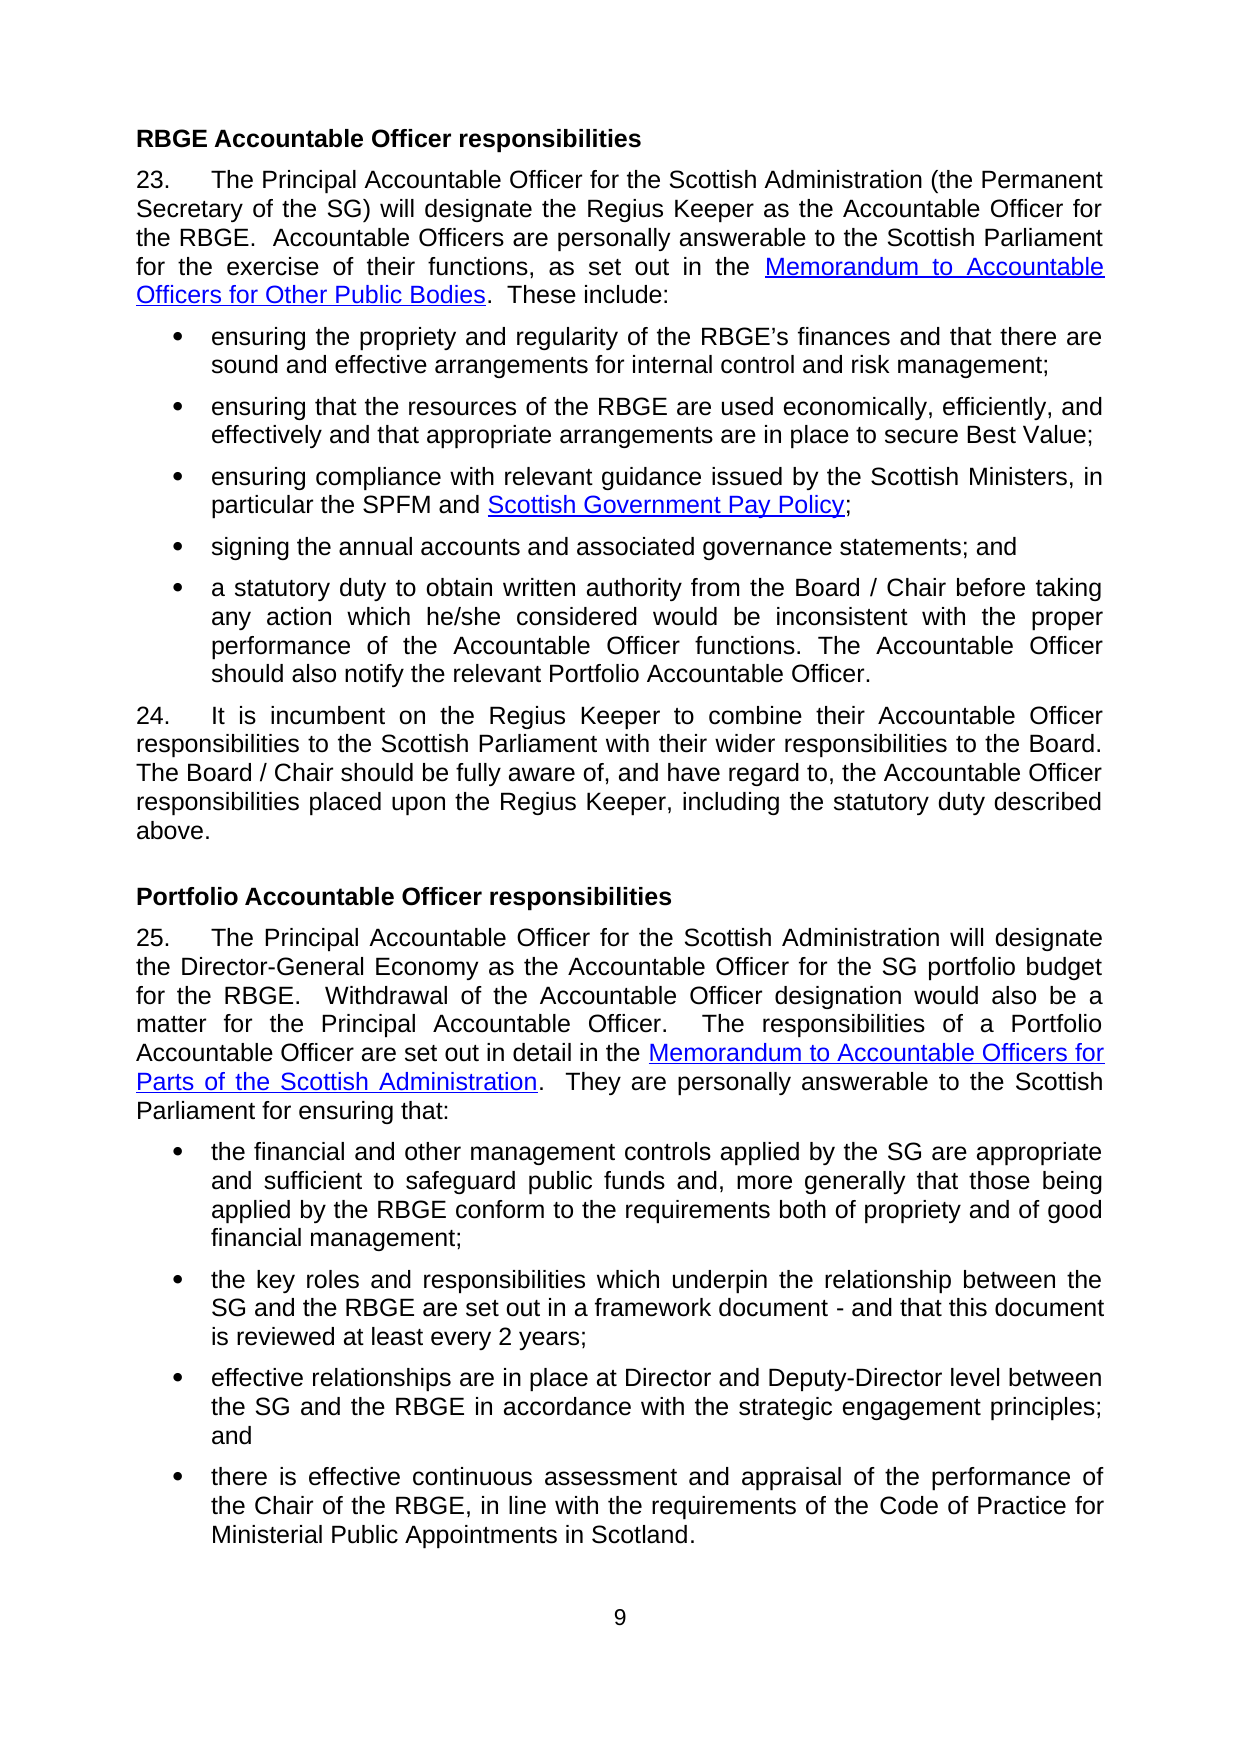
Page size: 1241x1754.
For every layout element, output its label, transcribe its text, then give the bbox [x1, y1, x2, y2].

list ensuring that the resources of the RBGE are used economically, efficiently, and effectively and that appropriate arrangements are in place to secure Best Value; [173, 392, 1104, 449]
list the financial and other management controls applied by the SG are appropriate and sufficient to safeguard public funds and, more generally that those being applied by the RBGE conform to the requirements both of propriety and of good financial management; [173, 1137, 1104, 1252]
list signing the annual accounts and associated governance statements; and [173, 532, 1104, 561]
list effective relationships are in place at Director and Deputy-Director level between the SG and the RBGE in accordance with the strategic engagement principles; and [173, 1363, 1104, 1450]
list ensuring the propriety and regularity of the RBGE’s finances and that there are sound and effective arrangements for internal control and risk management; [173, 321, 1104, 379]
subtitle RBGE Accountable Officer responsibilities [136, 124, 1104, 153]
subtitle Portfolio Accountable Officer responsibilities [136, 882, 1104, 911]
list 23. The Principal Accountable Officer for the Scottish Administration (the Permanent Secretary of the SG) will designate the Regius Keeper as the Accountable Officer for the RBGE. Accountable Officers are personally answerable to the Scottish Parliament for the exercise of their functions, as set out in the Memorandum to Accountable Officers for Other Public Bodies. These include: [136, 165, 1104, 309]
list ensuring compliance with relevant guidance issued by the Scottish Ministers, in particular the SPFM and Scottish Government Pay Policy; [173, 462, 1104, 519]
list there is effective continuous assessment and appraisal of the performance of the Chair of the RBGE, in line with the requirements of the Code of Practice for Ministerial Public Appointments in Scotland. [173, 1462, 1104, 1549]
list 25. The Principal Accountable Officer for the Scottish Administration will designate the Director-General Economy as the Accountable Officer for the SG portfolio budget for the RBGE. Withdrawal of the Accountable Officer designation would also be a matter for the Principal Accountable Officer. The responsibilities of a Portfolio Accountable Officer are set out in detail in the Memorandum to Accountable Officers for Parts of the Scottish Administration. They are personally answerable to the Scottish Parliament for ensuring that: [136, 923, 1104, 1124]
list a statutory duty to obtain written authority from the Board / Chair before taking any action which he/she considered would be inconsistent with the proper performance of the Accountable Officer functions. The Accountable Officer should also notify the relevant Portfolio Accountable Officer. [173, 573, 1104, 688]
list 24. It is incumbent on the Regius Keeper to combine their Accountable Officer responsibilities to the Scottish Parliament with their wider responsibilities to the Board. The Board / Chair should be fully aware of, and have regard to, the Accountable Officer responsibilities placed upon the Regius Keeper, including the statutory duty described above. [136, 701, 1104, 844]
list the key roles and responsibilities which underpin the relationship between the SG and the RBGE are set out in a framework document - and that this document is reviewed at least every 2 years; [173, 1264, 1104, 1351]
